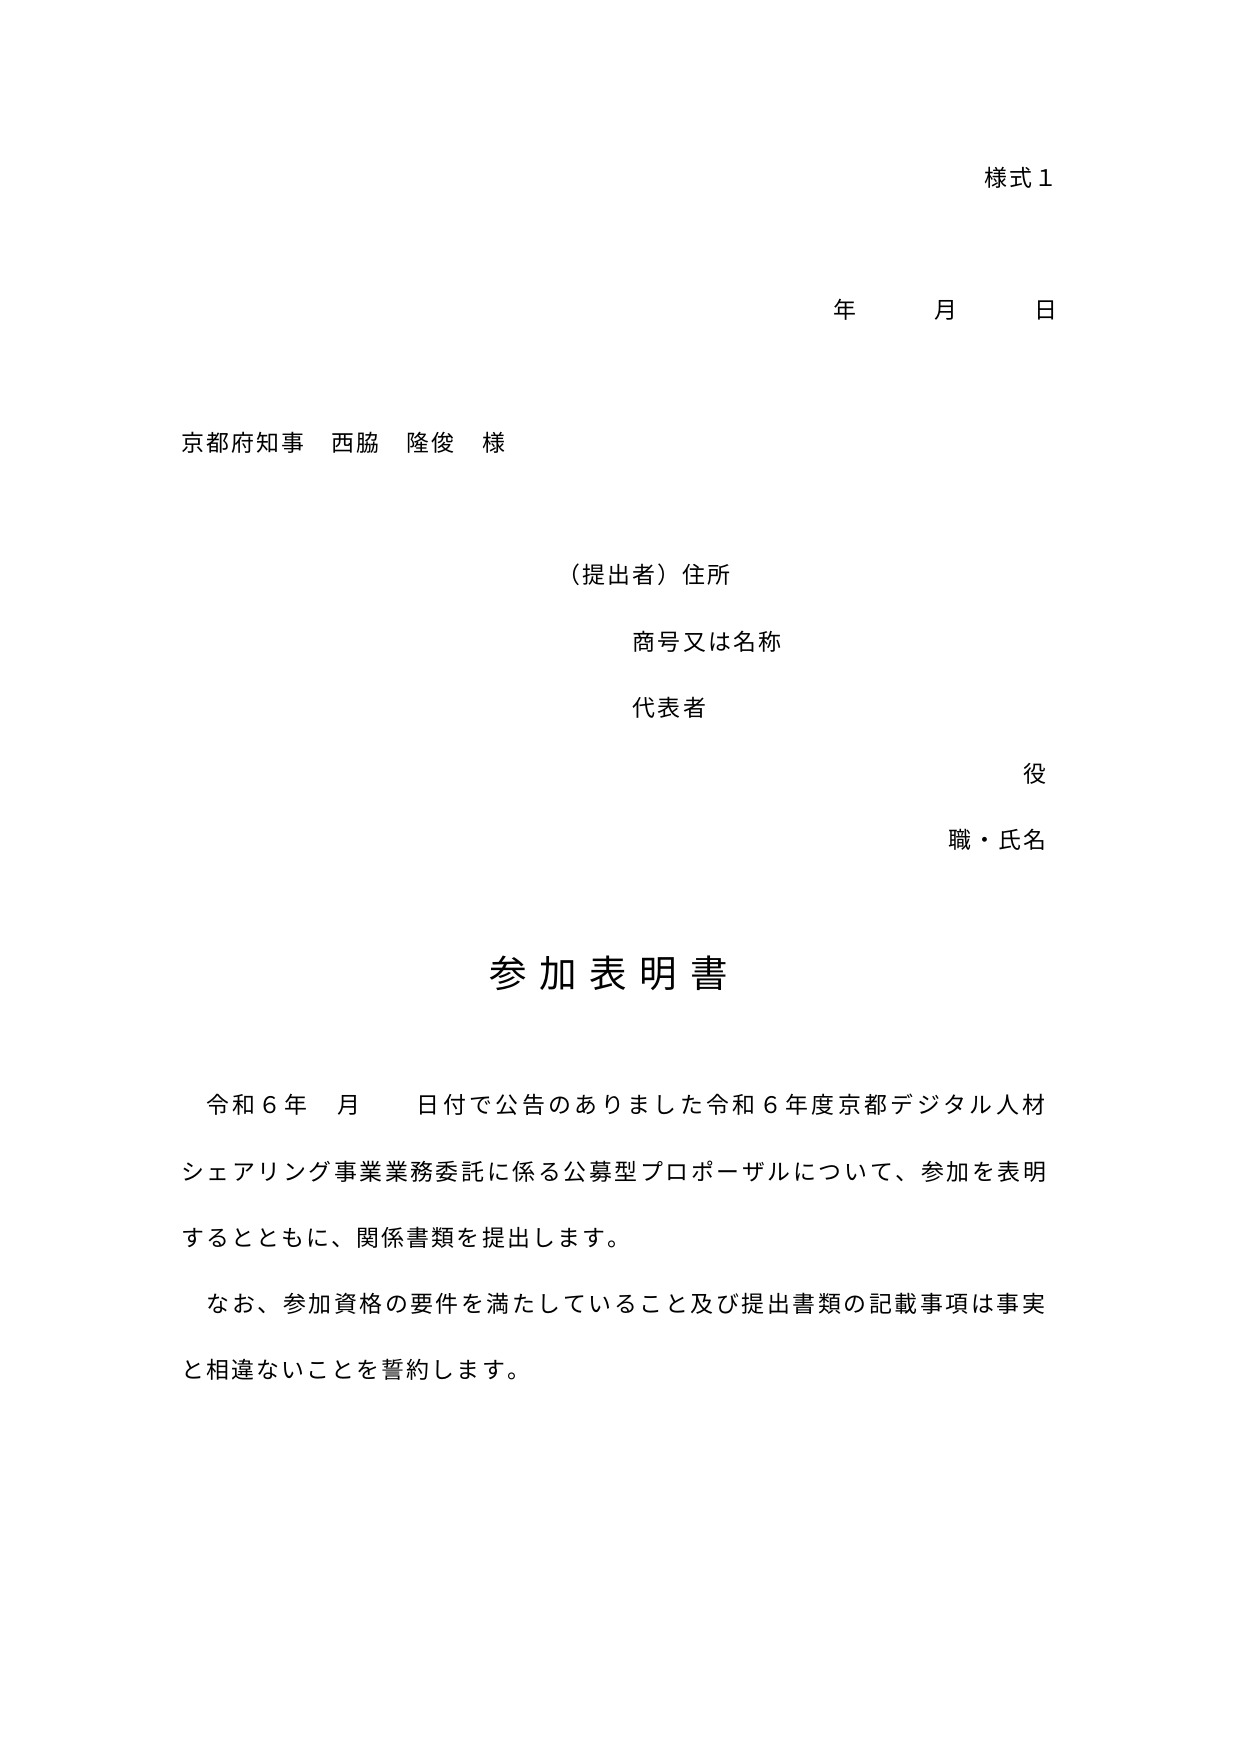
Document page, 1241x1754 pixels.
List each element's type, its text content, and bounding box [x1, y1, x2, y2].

text 商号又は名称 [181, 607, 972, 673]
text なお、参加資格の要件を満たしていること及び提出書類の記載事項は事実と相違ないことを誓約します。 [181, 1270, 1048, 1402]
text 令和６年 月 日付で公告のありました令和６年度京都デジタル人材シェアリング事業業務委託に係る公募型プロポーザルについて、参加を表明するとともに、関係書類を提出します。 [181, 1071, 1048, 1270]
text 参加表明書 [181, 938, 1048, 1005]
text （提出者）住所 [181, 541, 972, 607]
text 年 月 日 [181, 276, 1059, 342]
text 京都府知事 西脇 隆俊 様 [181, 408, 1059, 475]
text 代表者 [181, 673, 972, 740]
text 役職・氏名 [181, 740, 1048, 872]
text 様式１ [181, 143, 1059, 210]
